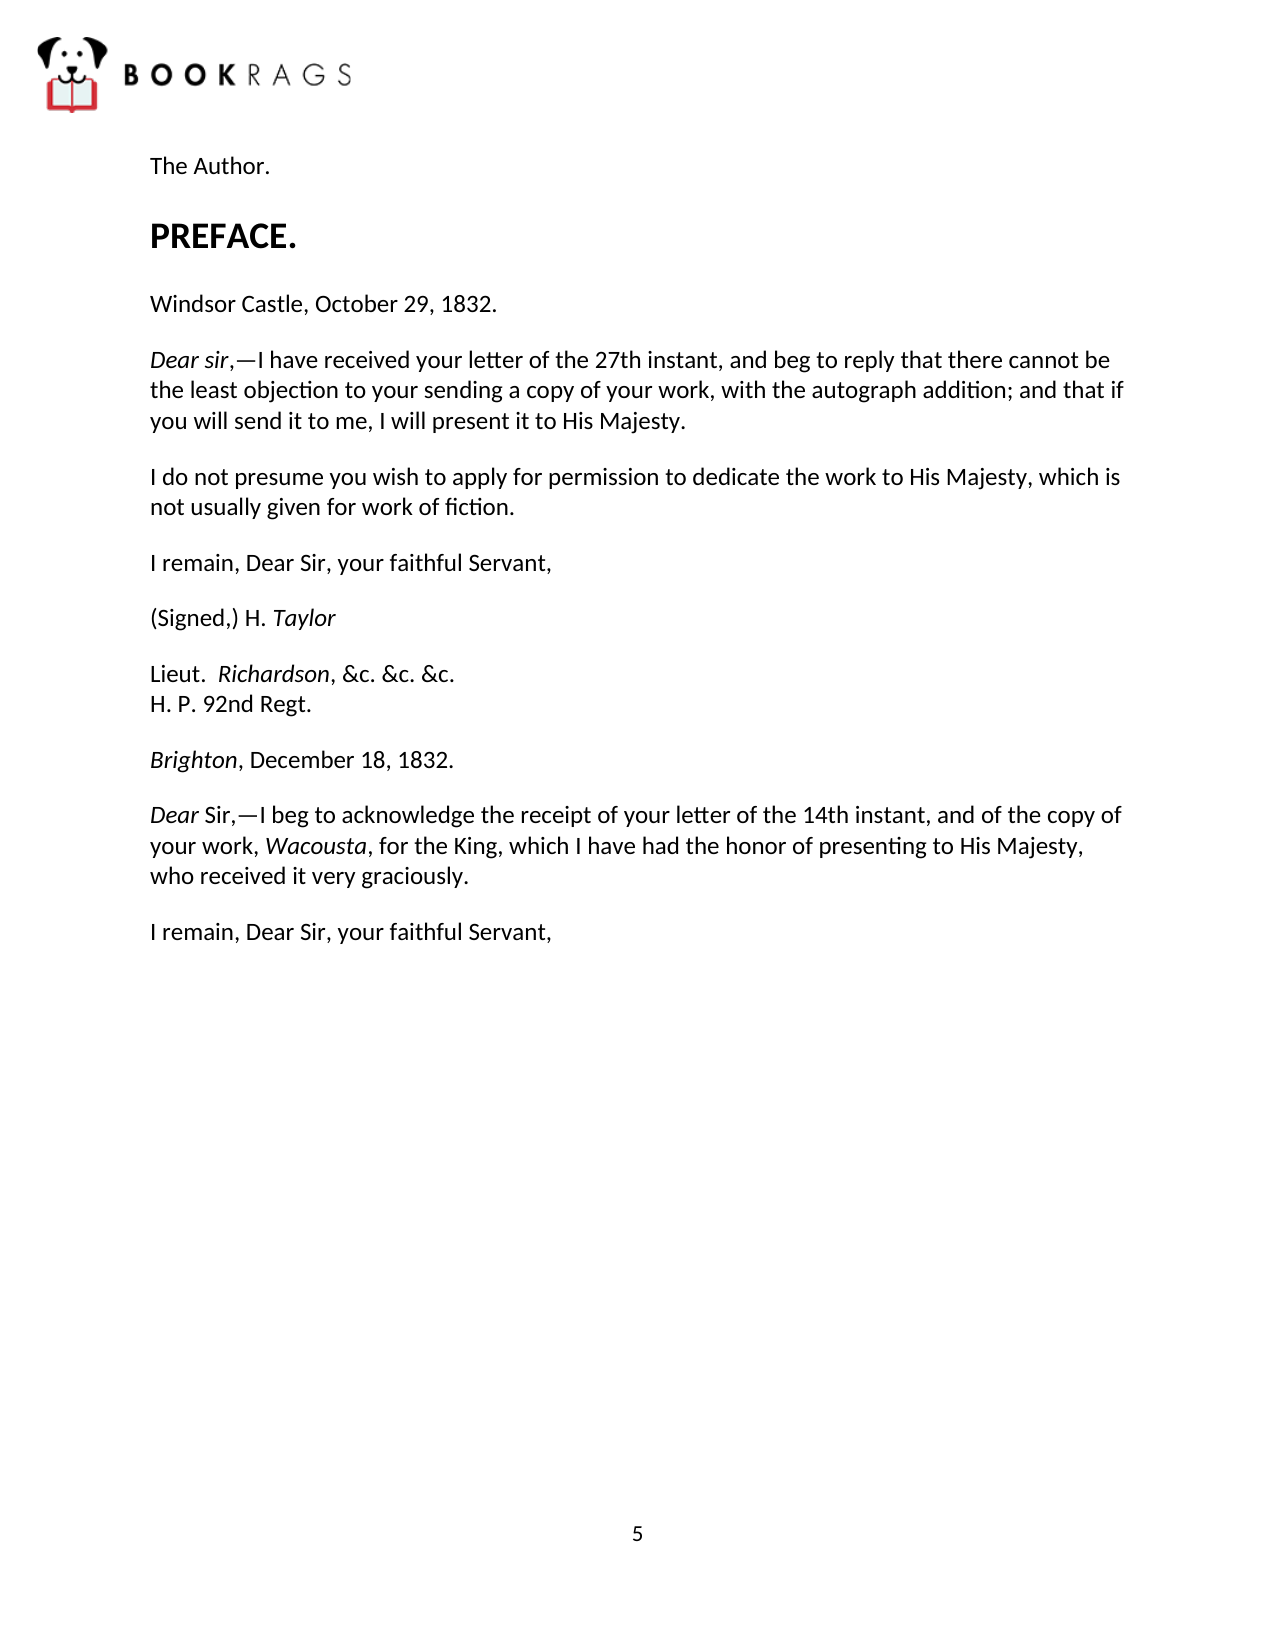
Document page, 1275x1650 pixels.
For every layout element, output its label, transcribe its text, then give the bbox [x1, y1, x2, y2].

text PREFACE. [150, 212, 1125, 257]
picture [37, 37, 351, 113]
text Brighton, December 18, 1832. [150, 744, 1125, 774]
text Dear Sir,—­I beg to acknowledge the receipt of your letter of the 14th instant, and of the copy of your work, Wacousta, for the King, which I have had the honor of presenting to His Majesty, who received it very graciously. [150, 799, 1125, 891]
text I remain, Dear Sir, your faithful Servant, [150, 547, 1125, 577]
text Windsor Castle, October 29, 1832. [150, 289, 1125, 319]
text The Author. [150, 150, 1125, 181]
text Lieut. Richardson, &c. &c. &c. H. P. 92nd Regt. [150, 658, 1125, 719]
text I do not presume you wish to apply for permission to dedicate the work to His Majesty, which is not usually given for work of fiction. [150, 461, 1125, 522]
text (Signed,) H. Taylor [150, 602, 1125, 633]
text Dear sir,—­I have received your letter of the 27th instant, and beg to reply that there cannot be the least objection to your sending a copy of your work, with the autograph addition; and that if you will send it to me, I will present it to His Majesty. [150, 344, 1125, 436]
text I remain, Dear Sir, your faithful Servant, [150, 916, 1125, 946]
